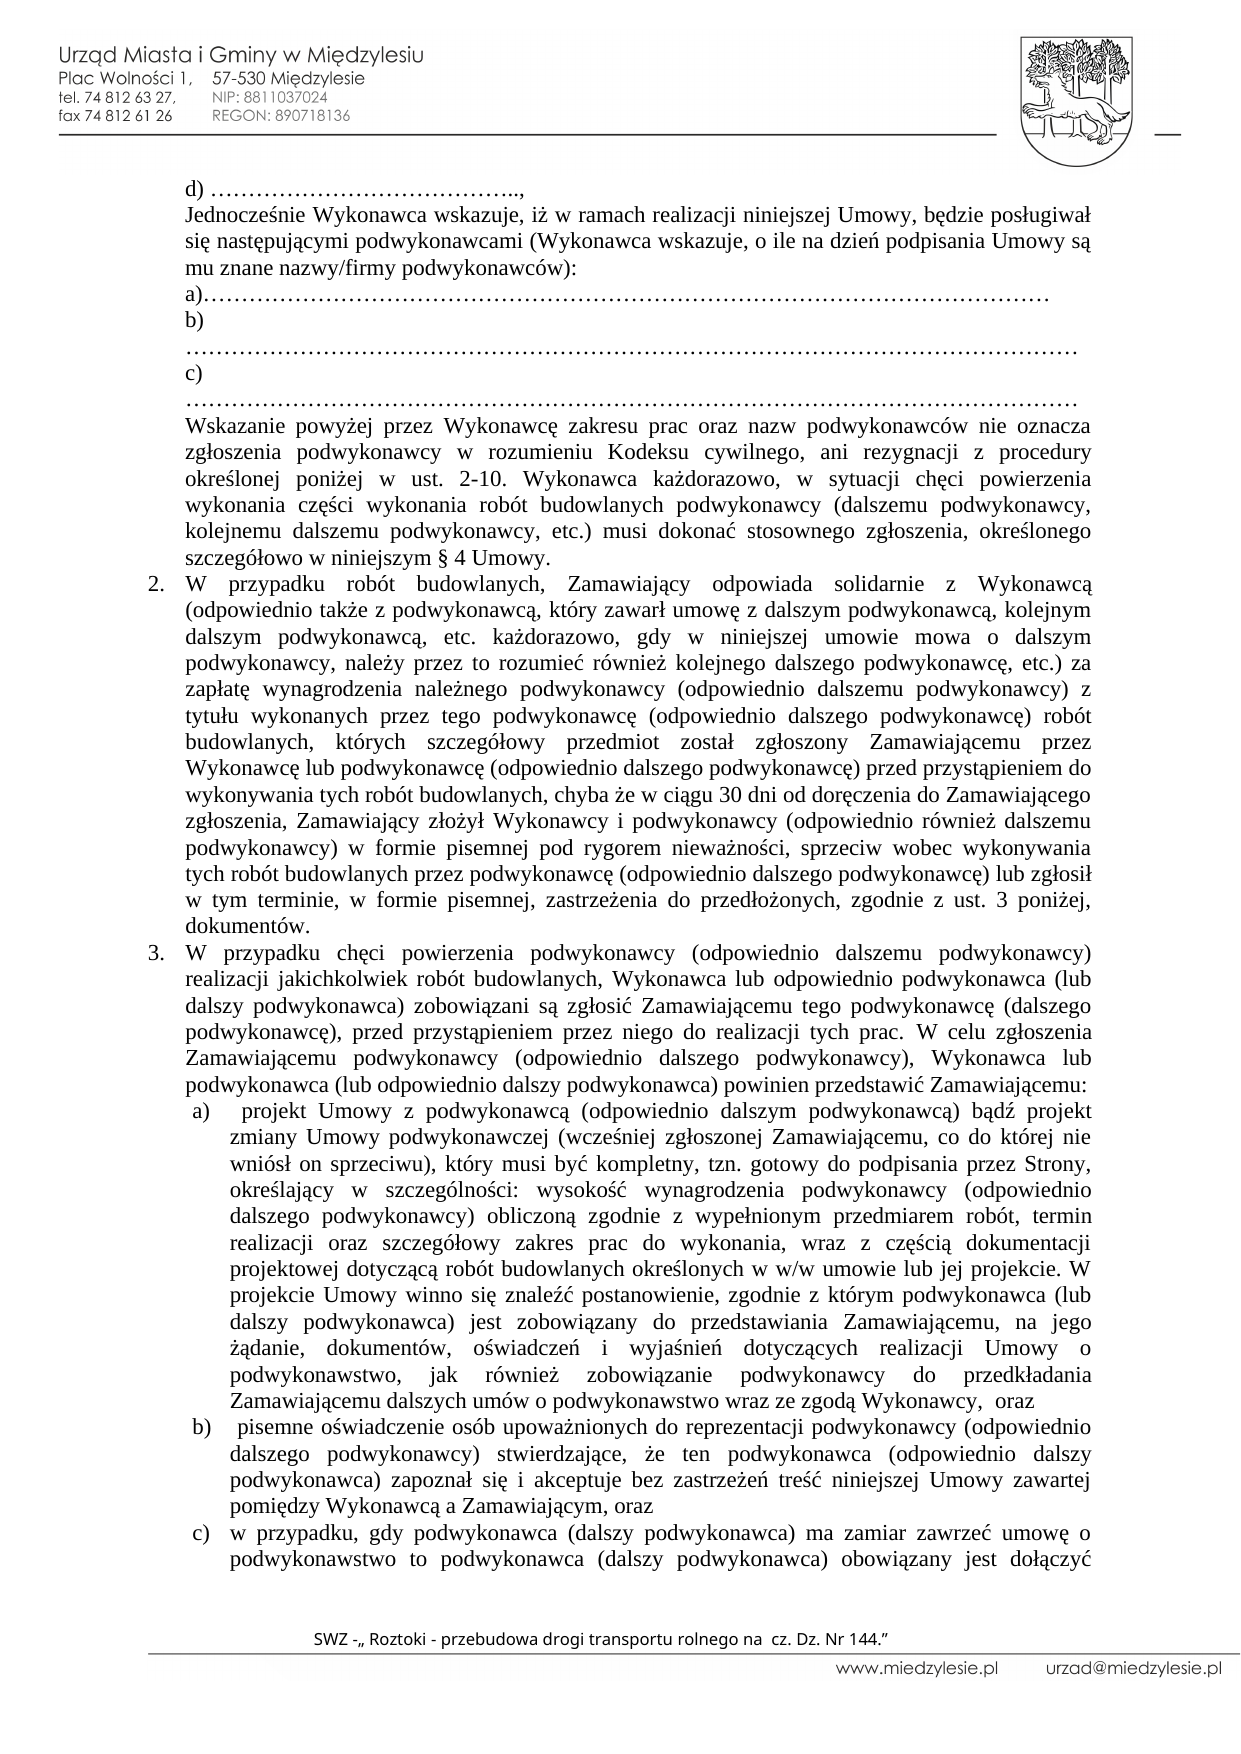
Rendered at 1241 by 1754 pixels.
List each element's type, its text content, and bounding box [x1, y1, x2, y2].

list pisemne oświadczenie osób upoważnionych do reprezentacji podwykonawcy (odpowiednio dalszego podwykonawcy) stwierdzające, że ten podwykonawca (odpowiednio dalszy podwykonawca) zapoznał się i akceptuje bez zastrzeżeń treść niniejszej Umowy zawartej pomiędzy Wykonawcą a Zamawiającym, oraz [192, 1413, 1093, 1519]
text c) ……………………………………………………………………………………………………… [185, 359, 1093, 412]
picture [58, 29, 1182, 175]
text b) ……………………………………………………………………………………………………… [185, 306, 1093, 359]
text Wskazanie powyżej przez Wykonawcę zakresu prac oraz nazw podwykonawców nie oznacza zgłoszenia podwykonawcy w rozumieniu Kodeksu cywilnego, ani rezygnacji z procedury określonej poniżej w ust. 2-10. Wykonawca każdorazowo, w sytuacji chęci powierzenia wykonania części wykonania robót budowlanych podwykonawcy (dalszemu podwykonawcy, kolejnemu dalszemu podwykonawcy, etc.) musi dokonać stosownego zgłoszenia, określonego szczegółowo w niniejszym § 4 Umowy. [185, 412, 1093, 570]
list W przypadku chęci powierzenia podwykonawcy (odpowiednio dalszemu podwykonawcy) realizacji jakichkolwiek robót budowlanych, Wykonawca lub odpowiednio podwykonawca (lub dalszy podwykonawca) zobowiązani są zgłosić Zamawiającemu tego podwykonawcę (dalszego podwykonawcę), przed przystąpieniem przez niego do realizacji tych prac. W celu zgłoszenia Zamawiającemu podwykonawcy (odpowiednio dalszego podwykonawcy), Wykonawca lub podwykonawca (lub odpowiednio dalszy podwykonawca) powinien przedstawić Zamawiającemu: [148, 939, 1093, 1097]
list projekt Umowy z podwykonawcą (odpowiednio dalszym podwykonawcą) bądź projekt zmiany Umowy podwykonawczej (wcześniej zgłoszonej Zamawiającemu, co do której nie wniósł on sprzeciwu), który musi być kompletny, tzn. gotowy do podpisania przez Strony, określający w szczególności: wysokość wynagrodzenia podwykonawcy (odpowiednio dalszego podwykonawcy) obliczoną zgodnie z wypełnionym przedmiarem robót, termin realizacji oraz szczegółowy zakres prac do wykonania, wraz z częścią dokumentacji projektowej dotyczącą robót budowlanych określonych w w/w umowie lub jej projekcie. W projekcie Umowy winno się znaleźć postanowienie, zgodnie z którym podwykonawca (lub dalszy podwykonawca) jest zobowiązany do przedstawiania Zamawiającemu, na jego żądanie, dokumentów, oświadczeń i wyjaśnień dotyczących realizacji Umowy o podwykonawstwo, jak również zobowiązanie podwykonawcy do przedkładania Zamawiającemu dalszych umów o podwykonawstwo wraz ze zgodą Wykonawcy, oraz [192, 1097, 1093, 1413]
text d) ………………………………….., [185, 175, 1093, 201]
text a)………………………………………………………………………………………………… [185, 280, 1093, 306]
list W przypadku robót budowlanych, Zamawiający odpowiada solidarnie z Wykonawcą (odpowiednio także z podwykonawcą, który zawarł umowę z dalszym podwykonawcą, kolejnym dalszym podwykonawcą, etc. każdorazowo, gdy w niniejszej umowie mowa o dalszym podwykonawcy, należy przez to rozumieć również kolejnego dalszego podwykonawcę, etc.) za zapłatę wynagrodzenia należnego podwykonawcy (odpowiednio dalszemu podwykonawcy) z tytułu wykonanych przez tego podwykonawcę (odpowiednio dalszego podwykonawcę) robót budowlanych, których szczegółowy przedmiot został zgłoszony Zamawiającemu przez Wykonawcę lub podwykonawcę (odpowiednio dalszego podwykonawcę) przed przystąpieniem do wykonywania tych robót budowlanych, chyba że w ciągu 30 dni od doręczenia do Zamawiającego zgłoszenia, Zamawiający złożył Wykonawcy i podwykonawcy (odpowiednio również dalszemu podwykonawcy) w formie pisemnej pod rygorem nieważności, sprzeciw wobec wykonywania tych robót budowlanych przez podwykonawcę (odpowiednio dalszego podwykonawcę) lub zgłosił w tym terminie, w formie pisemnej, zastrzeżenia do przedłożonych, zgodnie z ust. 3 poniżej, dokumentów. [148, 570, 1093, 939]
picture [147, 1650, 1241, 1681]
text Jednocześnie Wykonawca wskazuje, iż w ramach realizacji niniejszej Umowy, będzie posługiwał się następującymi podwykonawcami (Wykonawca wskazuje, o ile na dzień podpisania Umowy są mu znane nazwy/firmy podwykonawców): [185, 201, 1093, 280]
